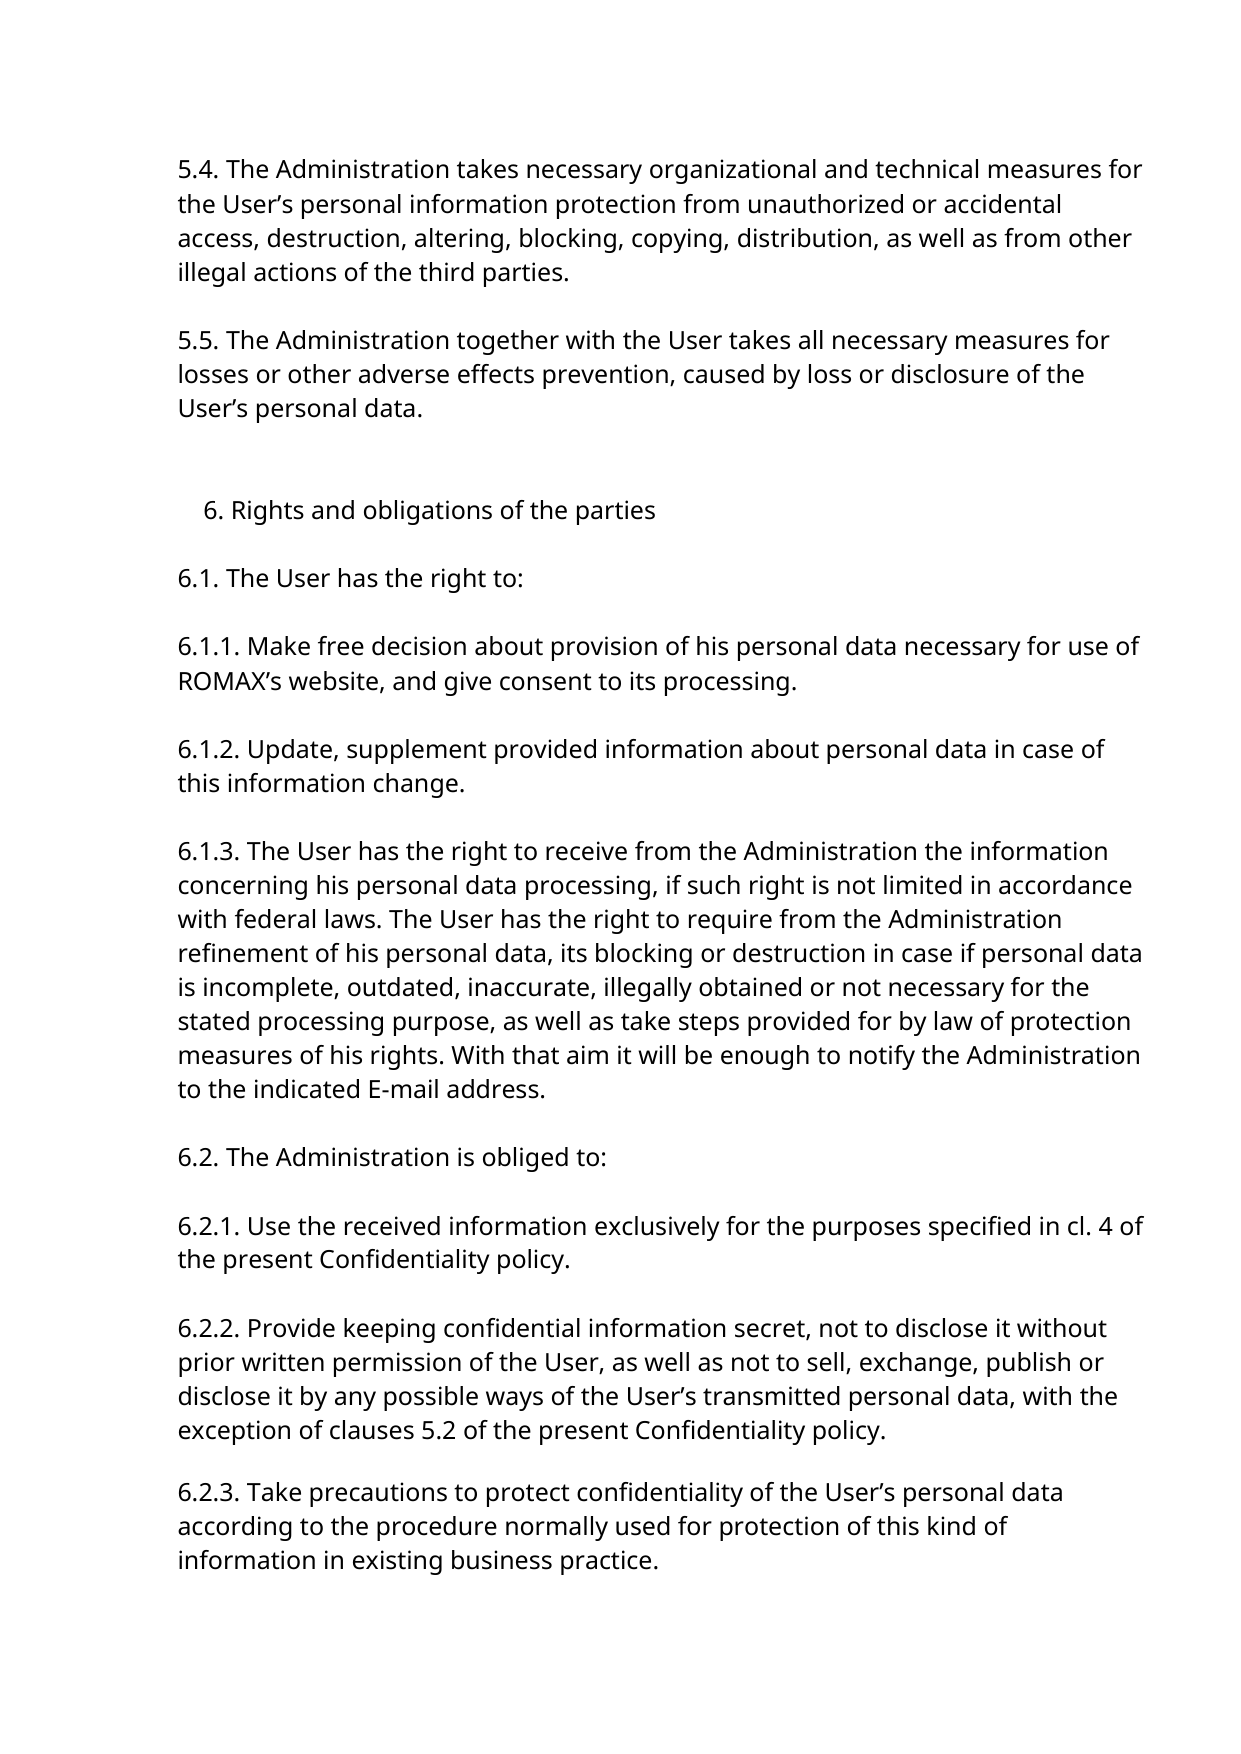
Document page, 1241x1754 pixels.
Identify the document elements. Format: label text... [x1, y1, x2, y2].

text 5.4. The Administration takes necessary organizational and technical measures for the User’s personal information protection from unauthorized or accidental access, destruction, altering, blocking, copying, distribution, as well as from other illegal actions of the third parties. [177, 152, 1152, 288]
text 5.5. The Administration together with the User takes all necessary measures for losses or other adverse effects prevention, caused by loss or disclosure of the User’s personal data. [177, 322, 1152, 425]
text 6.2.2. Provide keeping confidential information secret, not to disclose it without prior written permission of the User, as well as not to sell, exchange, publish or disclose it by any possible ways of the User’s transmitted personal data, with the exception of clauses 5.2 of the present Confidentiality policy. [177, 1310, 1152, 1447]
text 6.2.3. Take precautions to protect confidentiality of the User’s personal data according to the procedure normally used for protection of this kind of information in existing business practice. [177, 1474, 1152, 1577]
text 6.2.1. Use the received information exclusively for the purposes specified in cl. 4 of the present Confidentiality policy. [177, 1208, 1152, 1276]
text 6.1.1. Make free decision about provision of his personal data necessary for use of ROMAX’s website, and give consent to its processing. [177, 629, 1152, 697]
text 6. Rights and obligations of the parties [177, 493, 1152, 527]
text 6.1.3. The User has the right to receive from the Administration the information concerning his personal data processing, if such right is not limited in accordance with federal laws. The User has the right to require from the Administration refinement of his personal data, its blocking or destruction in case if personal data is incomplete, outdated, inaccurate, illegally obtained or not necessary for the stated processing purpose, as well as take steps provided for by law of protection measures of his rights. With that aim it will be enough to notify the Administration to the indicated E-mail address. [177, 833, 1152, 1106]
text 6.2. The Administration is obliged to: [177, 1140, 1152, 1174]
text 6.1. The User has the right to: [177, 561, 1152, 595]
text 6.1.2. Update, supplement provided information about personal data in case of this information change. [177, 731, 1152, 799]
